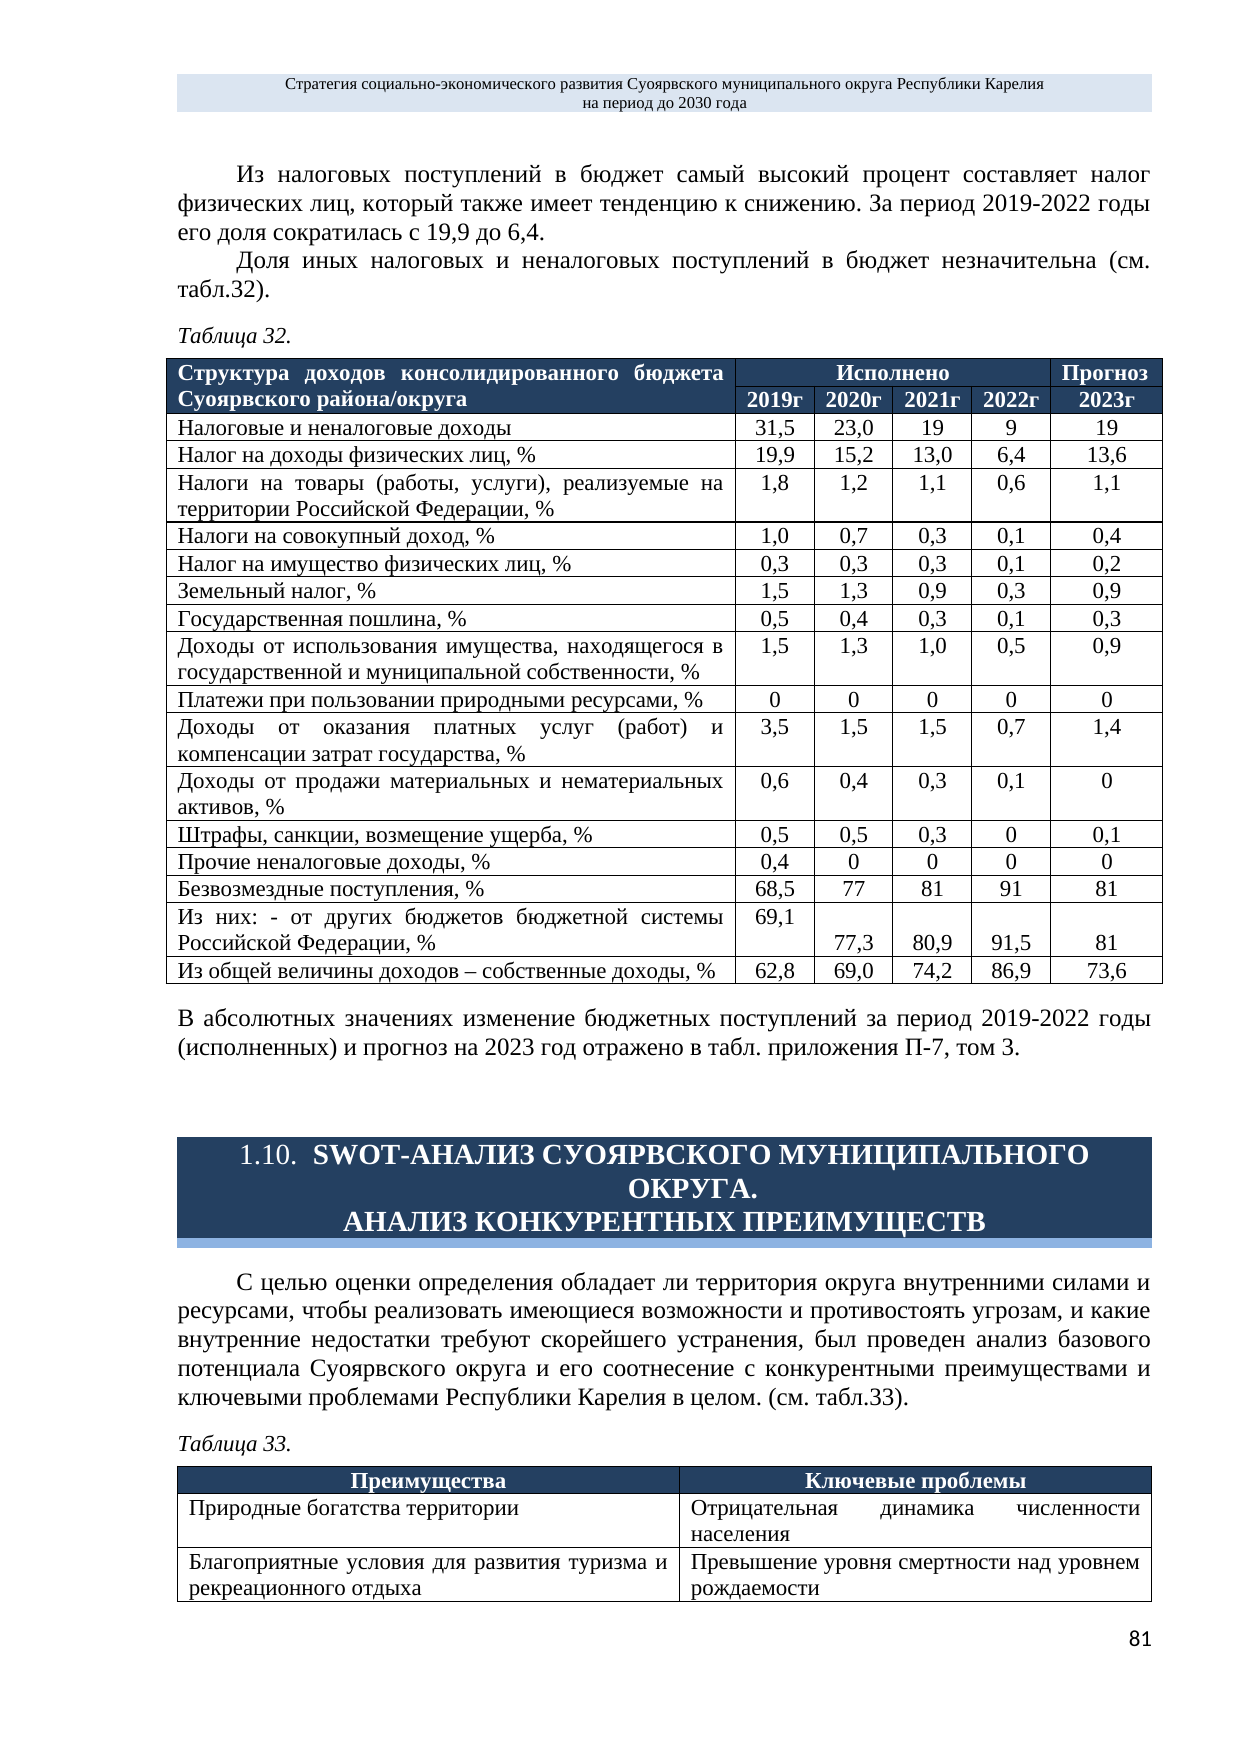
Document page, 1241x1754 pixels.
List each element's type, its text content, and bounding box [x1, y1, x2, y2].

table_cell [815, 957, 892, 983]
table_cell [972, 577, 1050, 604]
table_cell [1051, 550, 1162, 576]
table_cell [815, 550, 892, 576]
text АНАЛИЗ КОНКУРЕНТНЫХ ПРЕИМУЩЕСТВ [177, 1204, 1152, 1238]
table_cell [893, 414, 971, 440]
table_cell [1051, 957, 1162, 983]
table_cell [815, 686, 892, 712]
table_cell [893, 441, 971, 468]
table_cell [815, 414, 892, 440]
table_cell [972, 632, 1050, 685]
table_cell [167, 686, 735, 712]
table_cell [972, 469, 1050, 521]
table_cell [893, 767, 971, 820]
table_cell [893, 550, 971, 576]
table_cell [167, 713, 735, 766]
text Таблица 32. [177, 322, 1152, 348]
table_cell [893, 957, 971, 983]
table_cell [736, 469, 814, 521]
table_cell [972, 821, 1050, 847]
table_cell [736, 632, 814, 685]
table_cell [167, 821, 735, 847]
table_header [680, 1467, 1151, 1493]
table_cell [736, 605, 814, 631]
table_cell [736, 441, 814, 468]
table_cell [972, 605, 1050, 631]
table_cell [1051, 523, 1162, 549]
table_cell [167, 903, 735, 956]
list С целью оценки определения обладает ли территория округа внутренними силами и ресурсами, чтобы реализовать имеющиеся возможности и противостоять угрозам, и какие внутренние недостатки требуют скорейшего устранения, был проведен анализ базового потенциала Суоярвского округа и его соотнесение с конкурентными преимуществами и ключевыми проблемами Республики Карелия в целом. (см. табл.33). [177, 1267, 1152, 1411]
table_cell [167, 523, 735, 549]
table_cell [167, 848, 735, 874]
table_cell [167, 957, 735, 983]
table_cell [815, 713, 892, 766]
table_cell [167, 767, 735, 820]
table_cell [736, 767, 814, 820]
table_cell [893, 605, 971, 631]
text Таблица 33. [177, 1430, 1152, 1456]
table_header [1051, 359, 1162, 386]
list SWOT-АНАЛИЗ СУОЯРВСКОГО МУНИЦИПАЛЬНОГО ОКРУГА. [177, 1137, 1152, 1204]
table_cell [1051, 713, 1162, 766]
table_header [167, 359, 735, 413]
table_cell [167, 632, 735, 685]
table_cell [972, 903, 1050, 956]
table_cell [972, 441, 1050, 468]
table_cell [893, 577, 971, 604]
text В абсолютных значениях изменение бюджетных поступлений за период 2019-2022 годы (исполненных) и прогноз на 2023 год отражено в табл. приложения П-7, том 3. [177, 1003, 1152, 1061]
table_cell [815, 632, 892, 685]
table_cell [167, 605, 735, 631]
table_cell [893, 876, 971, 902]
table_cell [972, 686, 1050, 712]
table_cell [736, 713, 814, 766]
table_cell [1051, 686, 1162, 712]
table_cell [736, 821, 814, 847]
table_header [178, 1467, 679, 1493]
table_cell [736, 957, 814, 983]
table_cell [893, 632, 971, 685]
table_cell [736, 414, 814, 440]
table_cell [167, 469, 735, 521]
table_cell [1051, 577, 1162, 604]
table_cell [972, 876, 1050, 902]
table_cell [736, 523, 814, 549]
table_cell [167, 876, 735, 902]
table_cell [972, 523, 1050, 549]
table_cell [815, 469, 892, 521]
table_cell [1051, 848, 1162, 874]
text Из налоговых поступлений в бюджет самый высокий процент составляет налог физических лиц, который также имеет тенденцию к снижению. За период 2019-2022 годы его доля сократилась с 19,9 до 6,4. [177, 159, 1152, 246]
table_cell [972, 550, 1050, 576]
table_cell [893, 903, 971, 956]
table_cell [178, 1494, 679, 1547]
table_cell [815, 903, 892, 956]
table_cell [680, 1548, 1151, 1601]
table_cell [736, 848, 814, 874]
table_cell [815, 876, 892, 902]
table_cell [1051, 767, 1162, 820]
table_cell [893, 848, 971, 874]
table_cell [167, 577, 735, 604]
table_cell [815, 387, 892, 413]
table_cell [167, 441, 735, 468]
text Доля иных налоговых и неналоговых поступлений в бюджет незначительна (см. табл.32). [177, 246, 1152, 303]
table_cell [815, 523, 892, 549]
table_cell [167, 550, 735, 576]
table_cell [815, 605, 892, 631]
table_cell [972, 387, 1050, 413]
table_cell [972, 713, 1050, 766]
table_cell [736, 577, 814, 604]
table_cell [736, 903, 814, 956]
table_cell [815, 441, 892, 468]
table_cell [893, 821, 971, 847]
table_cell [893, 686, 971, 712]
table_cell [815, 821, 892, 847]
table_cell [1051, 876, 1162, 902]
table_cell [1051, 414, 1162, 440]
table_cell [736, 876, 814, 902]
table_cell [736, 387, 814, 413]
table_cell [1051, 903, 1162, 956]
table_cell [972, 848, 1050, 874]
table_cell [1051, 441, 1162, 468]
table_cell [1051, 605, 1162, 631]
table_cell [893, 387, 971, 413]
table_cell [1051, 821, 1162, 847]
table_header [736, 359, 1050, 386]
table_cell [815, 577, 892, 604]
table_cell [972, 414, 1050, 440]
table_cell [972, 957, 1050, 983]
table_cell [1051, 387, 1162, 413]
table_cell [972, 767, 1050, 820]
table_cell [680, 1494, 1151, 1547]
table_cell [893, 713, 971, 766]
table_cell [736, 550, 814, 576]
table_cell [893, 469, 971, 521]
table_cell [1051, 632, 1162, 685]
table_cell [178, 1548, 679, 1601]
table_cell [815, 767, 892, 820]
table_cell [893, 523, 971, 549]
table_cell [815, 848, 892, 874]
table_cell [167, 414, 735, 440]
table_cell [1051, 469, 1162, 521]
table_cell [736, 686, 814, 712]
